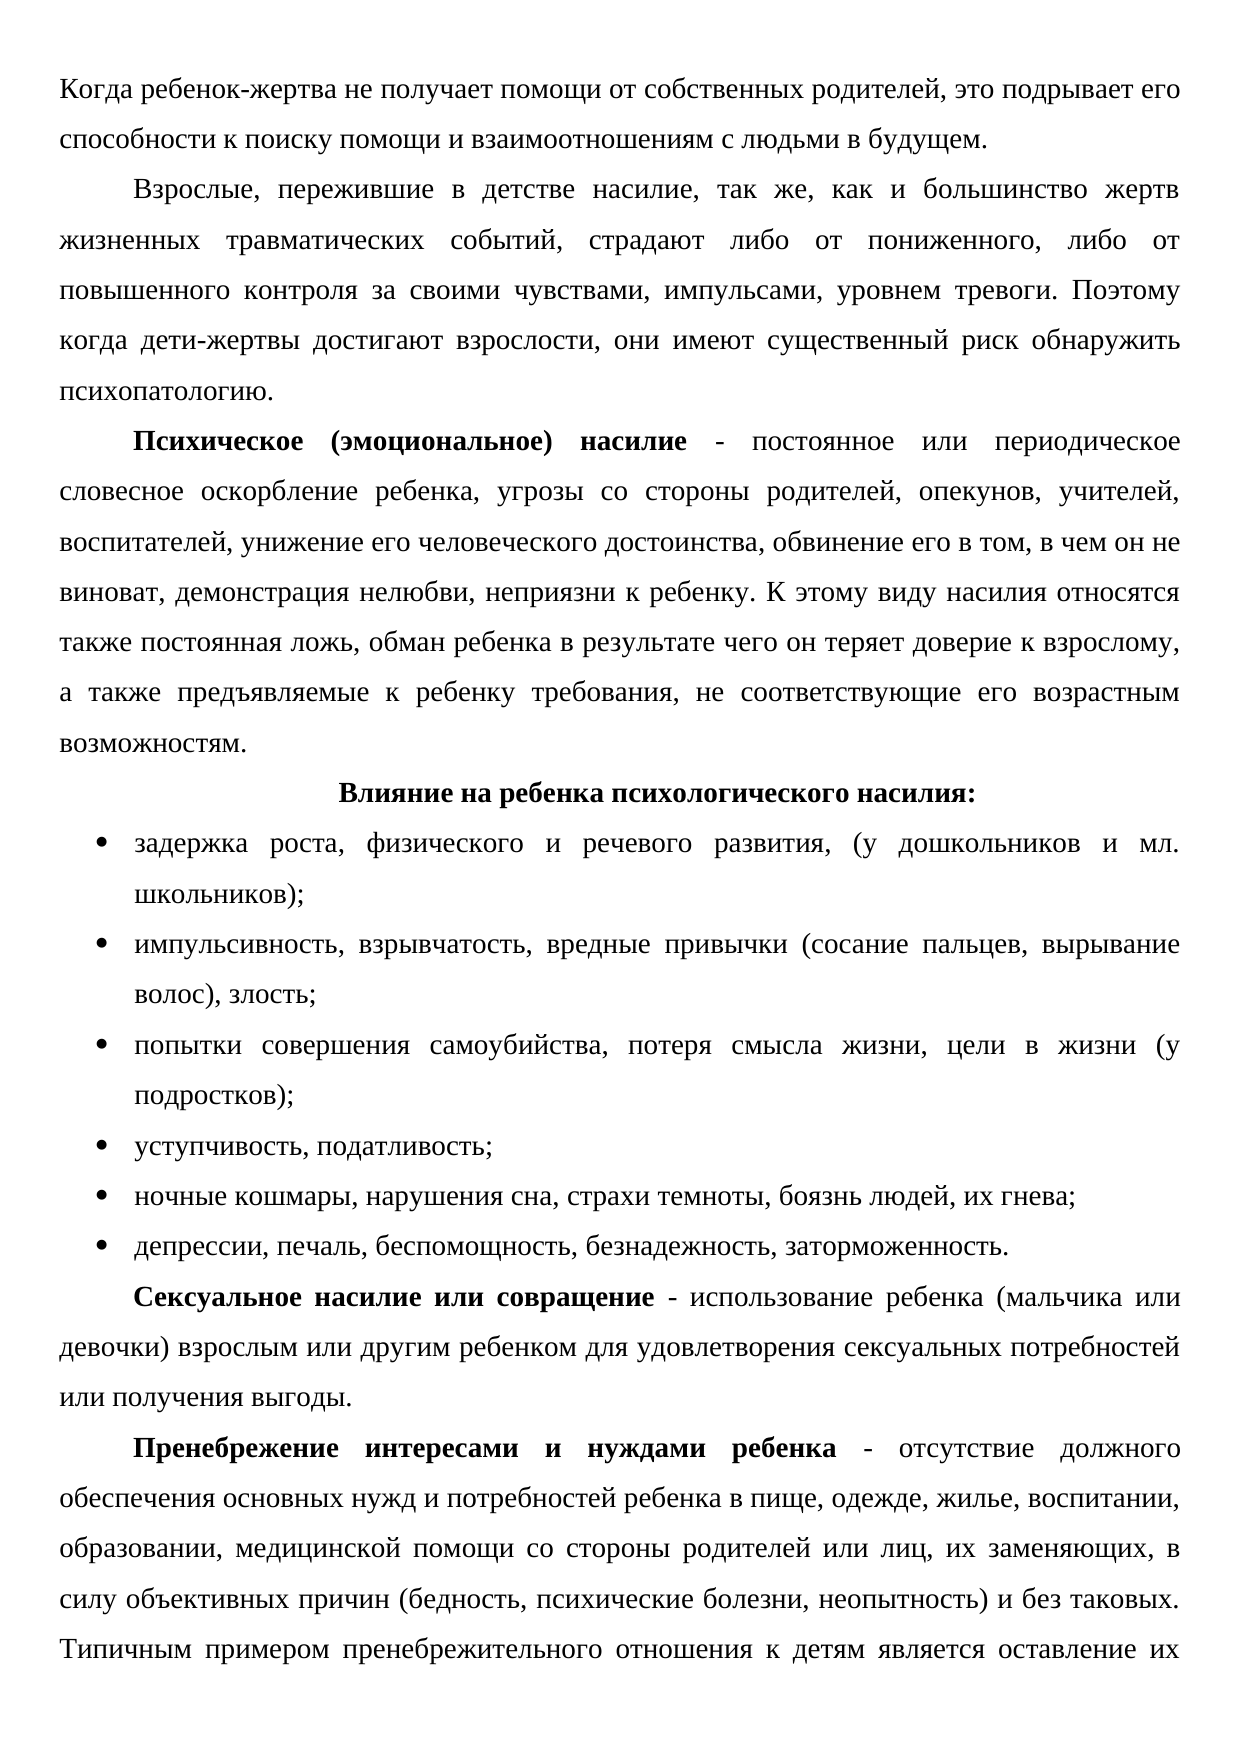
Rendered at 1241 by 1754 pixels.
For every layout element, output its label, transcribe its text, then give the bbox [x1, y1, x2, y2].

list попытки совершения самоубийства, потеря смысла жизни, цели в жизни (у подростков); [97, 1027, 1181, 1111]
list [59, 71, 1181, 155]
text Психическое (эмоциональное) насилие - постоянное или периодическое словесное оскорбление ребенка, угрозы со стороны родителей, опекунов, учителей, воспитателей, унижение его человеческого достоинства, обвинение его в том, в чем он не виноват, демонстрация нелюбви, неприязни к ребенку. К этому виду насилия относятся также постоянная ложь, обман ребенка в результате чего он теряет доверие к взрослому, а также предъявляемые к ребенку требования, не соответствующие его возрастным возможностям. [59, 423, 1181, 758]
text Сексуальное насилие или совращение - использование ребенка (мальчика или девочки) взрослым или другим ребенком для удовлетворения сексуальных потребностей или получения выгоды. [59, 1279, 1181, 1413]
list импульсивность, взрывчатость, вредные привычки (сосание пальцев, вырывание волос), злость; [97, 926, 1181, 1010]
list задержка роста, физического и речевого развития, (у дошкольников и мл. школьников); [97, 826, 1181, 909]
list ночные кошмары, нарушения сна, страхи темноты, боязнь людей, их гнева; [97, 1178, 1181, 1212]
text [59, 1430, 1181, 1665]
list депрессии, печаль, беспомощность, безнадежность, заторможенность. [97, 1228, 1181, 1262]
list Взрослые, пережившие в детстве насилие, так же, как и большинство жертв жизненных травматических событий, страдают либо от пониженного, либо от повышенного контроля за своими чувствами, импульсами, уровнем тревоги. Поэтому когда дети-жертвы достигают взрослости, они имеют существенный риск обнаружить психопатологию. [59, 171, 1181, 406]
list уступчивость, податливость; [97, 1128, 1181, 1161]
list Влияние на ребенка психологического насилия: [134, 775, 1181, 809]
